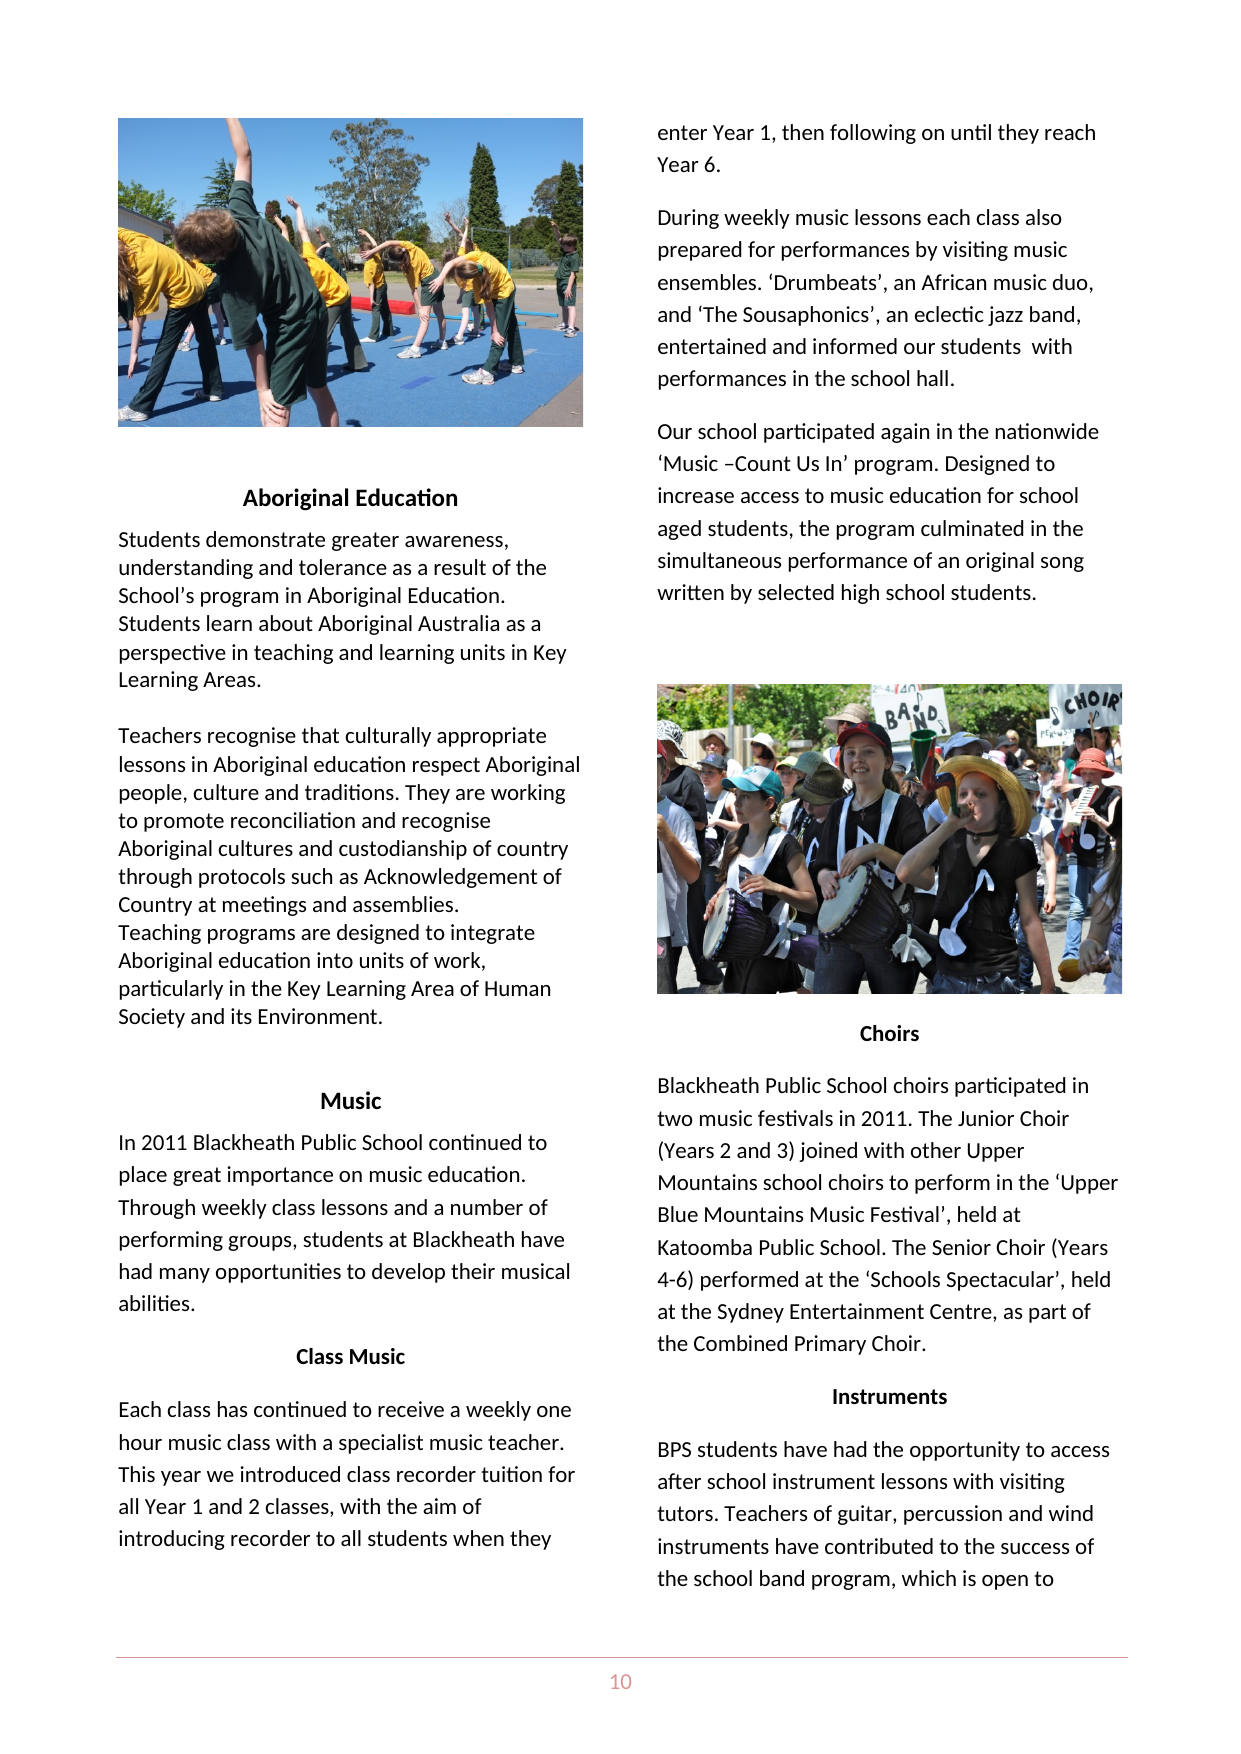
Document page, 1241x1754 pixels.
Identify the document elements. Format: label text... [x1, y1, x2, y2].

text perspective in teaching and learning units in Key [118, 638, 583, 666]
text lessons in Aboriginal education respect Aboriginal [118, 750, 583, 778]
subtitle Music [118, 1085, 583, 1116]
text Students learn about Aboriginal Australia as a [118, 609, 583, 638]
text Our school participated again in the nationwide ‘Music –Count Us In’ program. Designed to increase access to music education for school aged students, the program culminated in the simultaneous performance of an original song written by selected high school students. [657, 417, 1122, 606]
text Class Music [118, 1342, 583, 1370]
picture [657, 684, 1123, 994]
text Each class has continued to receive a weekly one hour music class with a specialist music teacher. This year we introduced class recorder tuition for all Year 1 and 2 classes, with the aim of introducing recorder to all students when they enter Year 1, then following on until they reach Year 6. [118, 1395, 583, 1552]
text Teachers recognise that culturally appropriate [118, 722, 583, 750]
text Aboriginal education into units of work, particularly in the Key Learning Area of Human Society and its Environment. [118, 946, 583, 1030]
text Learning Areas. [118, 666, 583, 694]
text people, culture and traditions. They are working to promote reconciliation and recognise Aboriginal cultures and custodianship of country through protocols such as Acknowledgement of Country at meetings and assemblies. [118, 778, 583, 918]
text Blackheath Public School choirs participated in two music festivals in 2011. The Junior Choir (Years 2 and 3) joined with other Upper Mountains school choirs to perform in the ‘Upper Blue Mountains Music Festival’, held at Katoomba Public School. The Senior Choir (Years 4-6) performed at the ‘Schools Spectacular’, held at the Sydney Entertainment Centre, as part of the Combined Primary Choir. [657, 1072, 1122, 1357]
text Students demonstrate greater awareness, [118, 526, 583, 553]
subtitle Aboriginal Education [118, 482, 583, 513]
text During weekly music lessons each class also prepared for performances by visiting music ensembles. ‘Drumbeats’, an African music duo, and ‘The Sousaphonics’, an eclectic jazz band, entertained and informed our students with performances in the school hall. [657, 203, 1122, 392]
picture [118, 118, 584, 427]
text School’s program in Aboriginal Education. [118, 582, 583, 609]
text Instruments [657, 1382, 1122, 1410]
text Each class has continued to receive a weekly one hour music class with a specialist music teacher. This year we introduced class recorder tuition for all Year 1 and 2 classes, with the aim of introducing recorder to all students when they enter Year 1, then following on until they reach Year 6. [657, 118, 1122, 178]
text understanding and tolerance as a result of the [118, 553, 583, 582]
text Teaching programs are designed to integrate [118, 918, 583, 946]
text In 2011 Blackheath Public School continued to place great importance on music education. Through weekly class lessons and a number of performing groups, students at Blackheath have had many opportunities to develop their musical abilities. [118, 1128, 583, 1317]
text Choirs [657, 1019, 1122, 1047]
